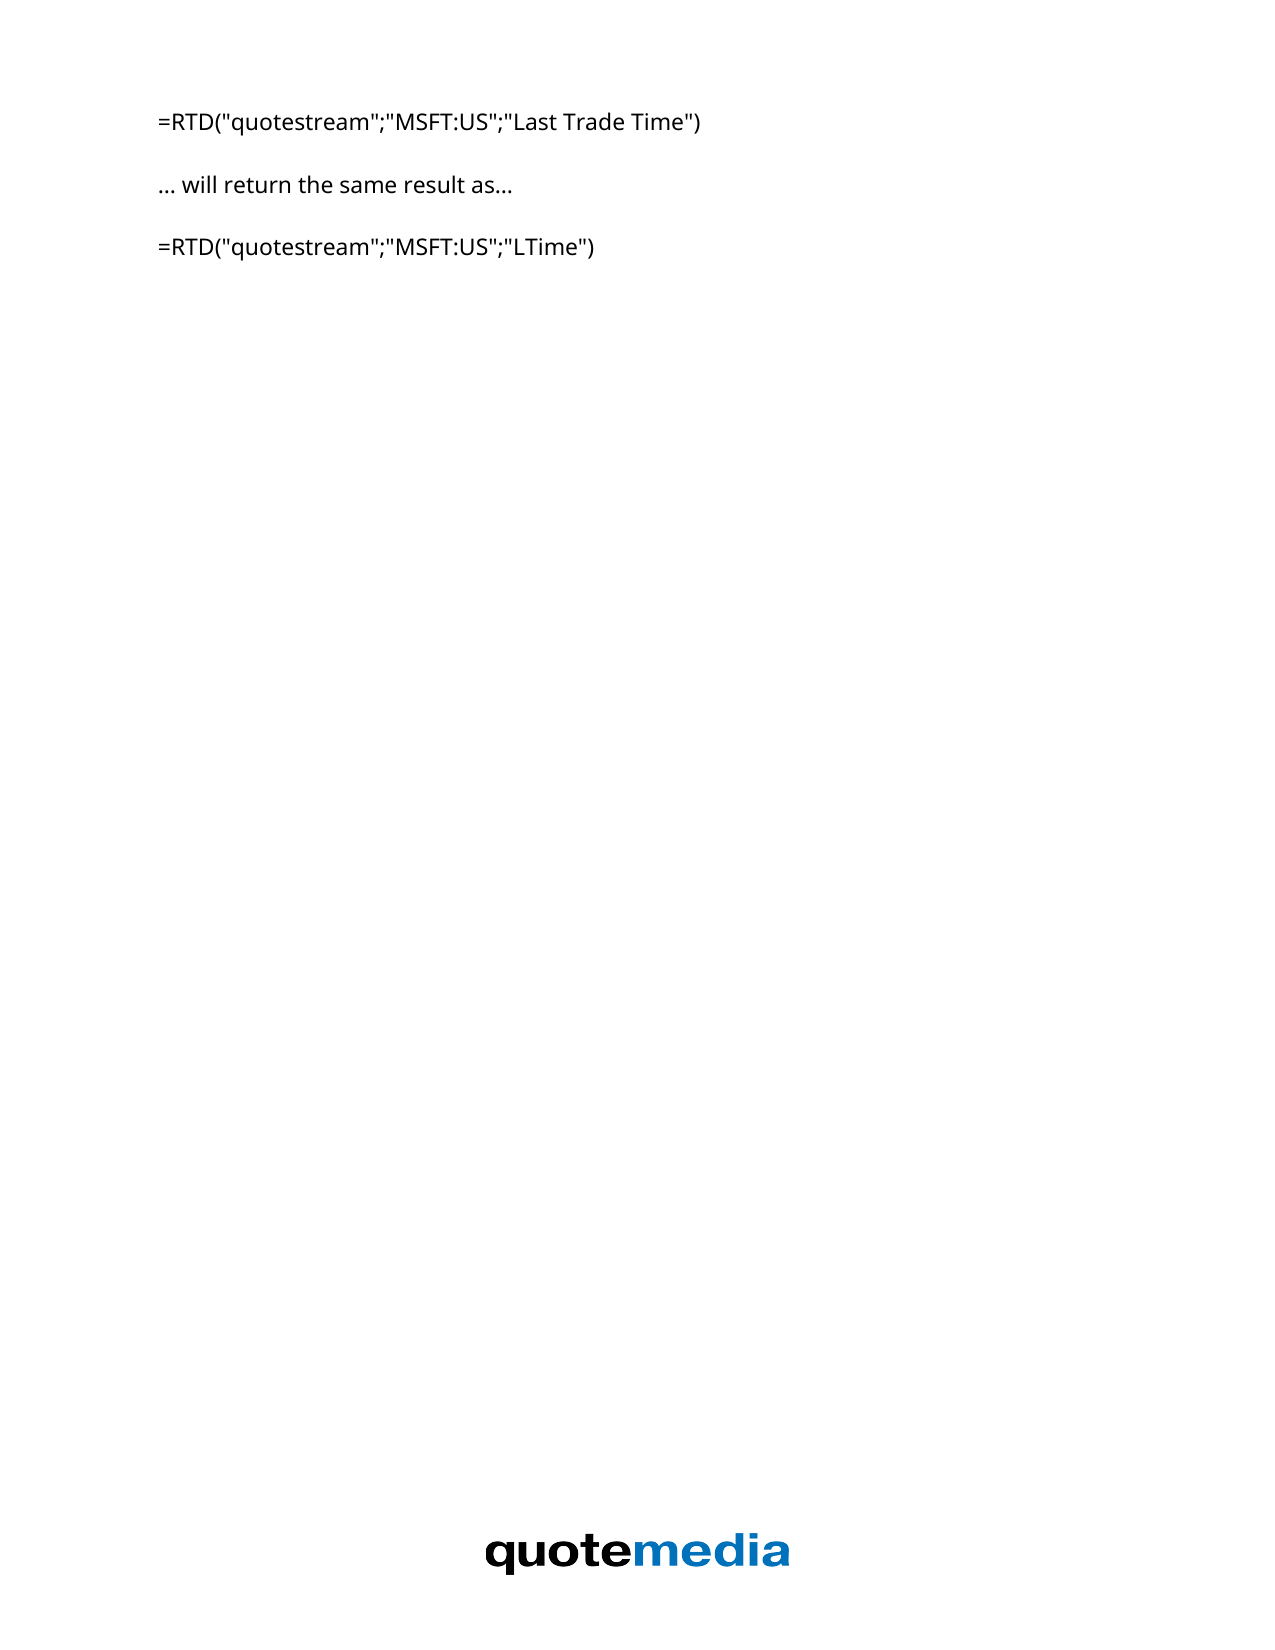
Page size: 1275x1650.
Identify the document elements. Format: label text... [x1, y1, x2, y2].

picture [486, 1533, 789, 1575]
text =RTD("quotestream";"MSFT:US";"LTime") [158, 231, 1192, 262]
text … will return the same result as… [158, 169, 1192, 200]
text =RTD("quotestream";"MSFT:US";"Last Trade Time") [158, 106, 1192, 137]
